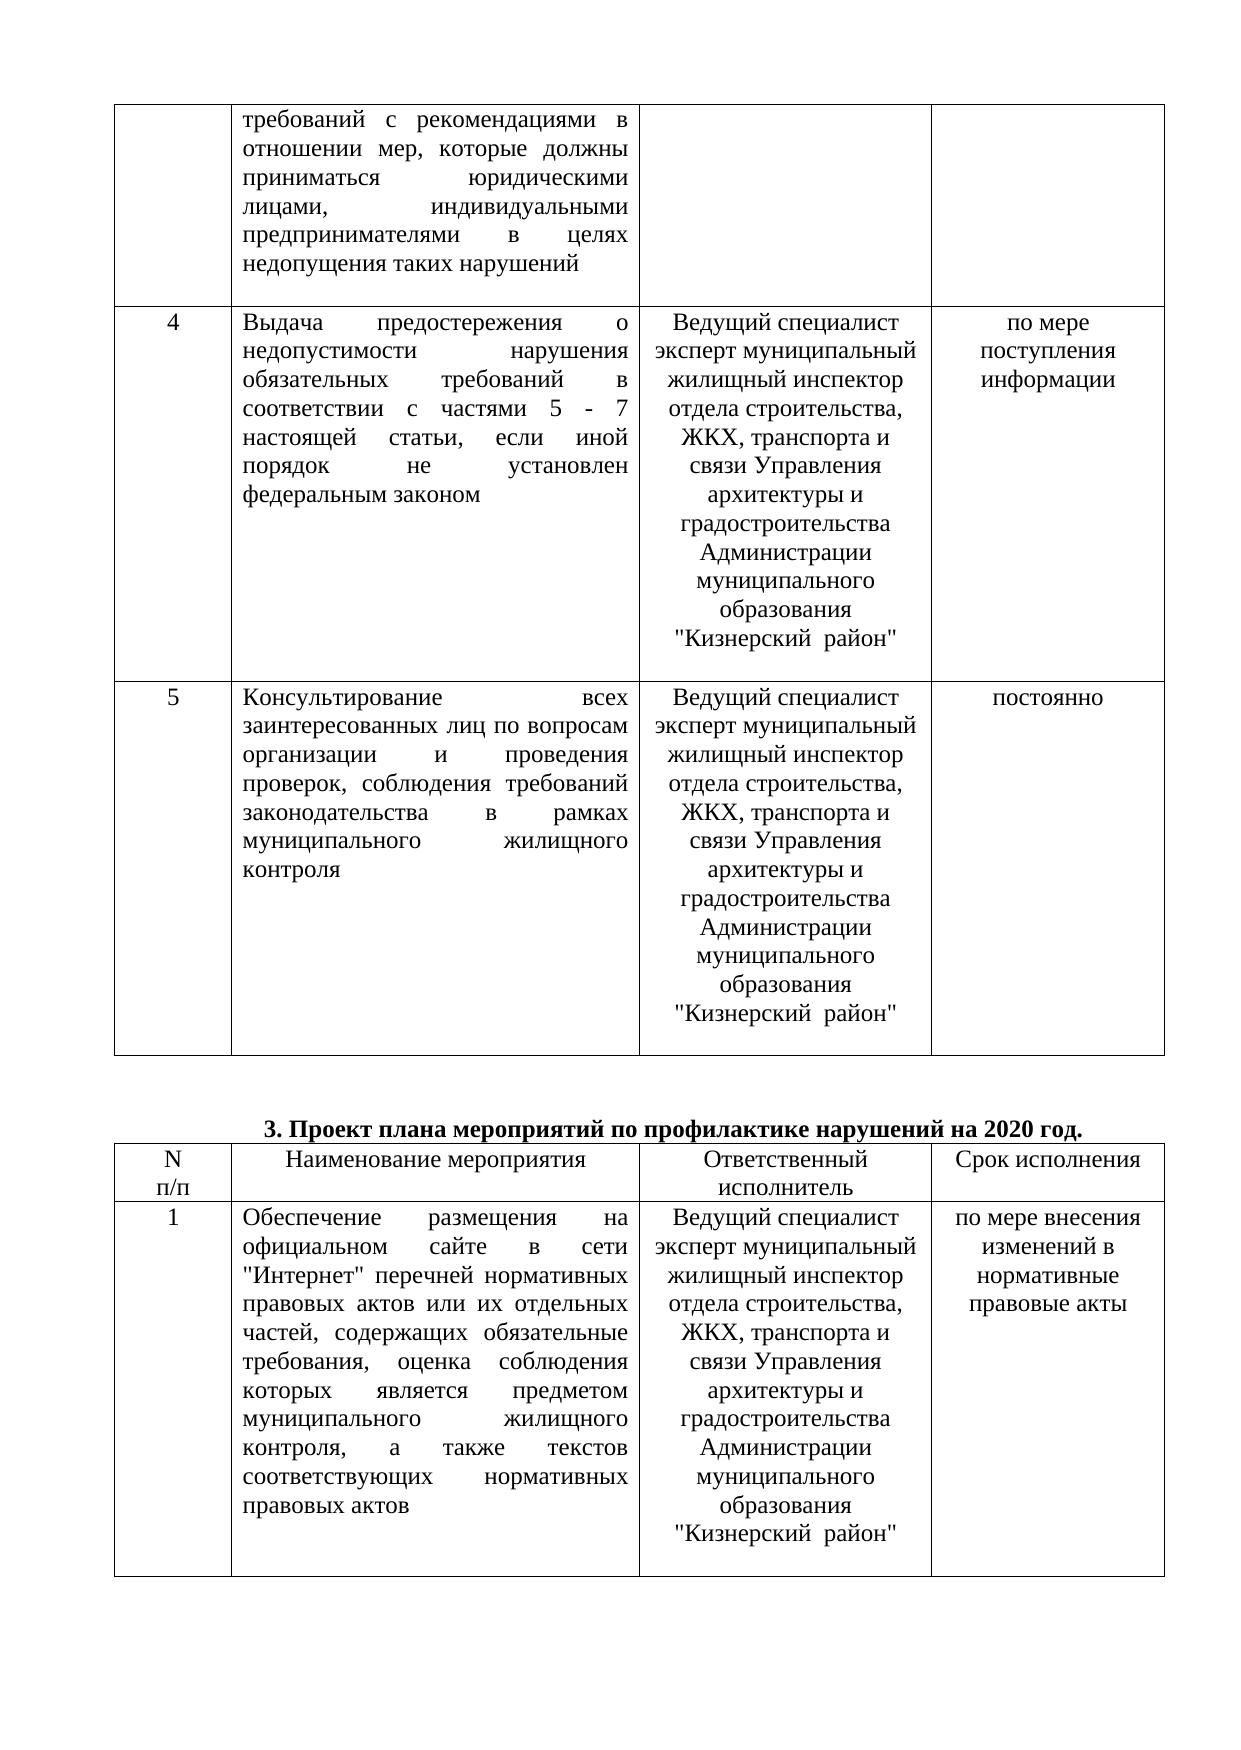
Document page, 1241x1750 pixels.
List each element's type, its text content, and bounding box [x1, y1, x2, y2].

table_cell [932, 105, 1164, 306]
table_header Ответственный исполнитель [640, 1144, 931, 1201]
table_cell 5 [115, 682, 231, 1055]
table_cell по мере поступления информации [932, 307, 1164, 681]
text 3. Проект плана мероприятий по профилактике нарушений на 2020 год. [114, 1114, 1157, 1143]
table_cell Консультирование всех заинтересованных лиц по вопросам организации и проведения проверок, соблюдения требований законодательства в рамках муниципального жилищного контроля [232, 682, 639, 1055]
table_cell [640, 1202, 931, 1576]
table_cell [232, 105, 639, 306]
table_header Срок исполнения [932, 1144, 1164, 1201]
table_cell Выдача предостережения о недопустимости нарушения обязательных требований в соответствии с частями 5 - 7 настоящей статьи, если иной порядок не установлен федеральным законом [232, 307, 639, 681]
table_cell 1 [115, 1202, 231, 1576]
table_cell 3 [115, 105, 231, 306]
table_header Наименование мероприятия [232, 1144, 639, 1201]
table_cell 4 [115, 307, 231, 681]
table_header N п/п [115, 1144, 231, 1201]
table_cell по мере внесения изменений в нормативные правовые акты [932, 1202, 1164, 1576]
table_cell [640, 105, 931, 306]
table_cell постоянно [932, 682, 1164, 1055]
table_cell Обеспечение размещения на официальном сайте в сети "Интернет" перечней нормативных правовых актов или их отдельных частей, содержащих обязательные требования, оценка соблюдения которых является предметом муниципального жилищного контроля, а также текстов соответствующих нормативных правовых актов [232, 1202, 639, 1576]
